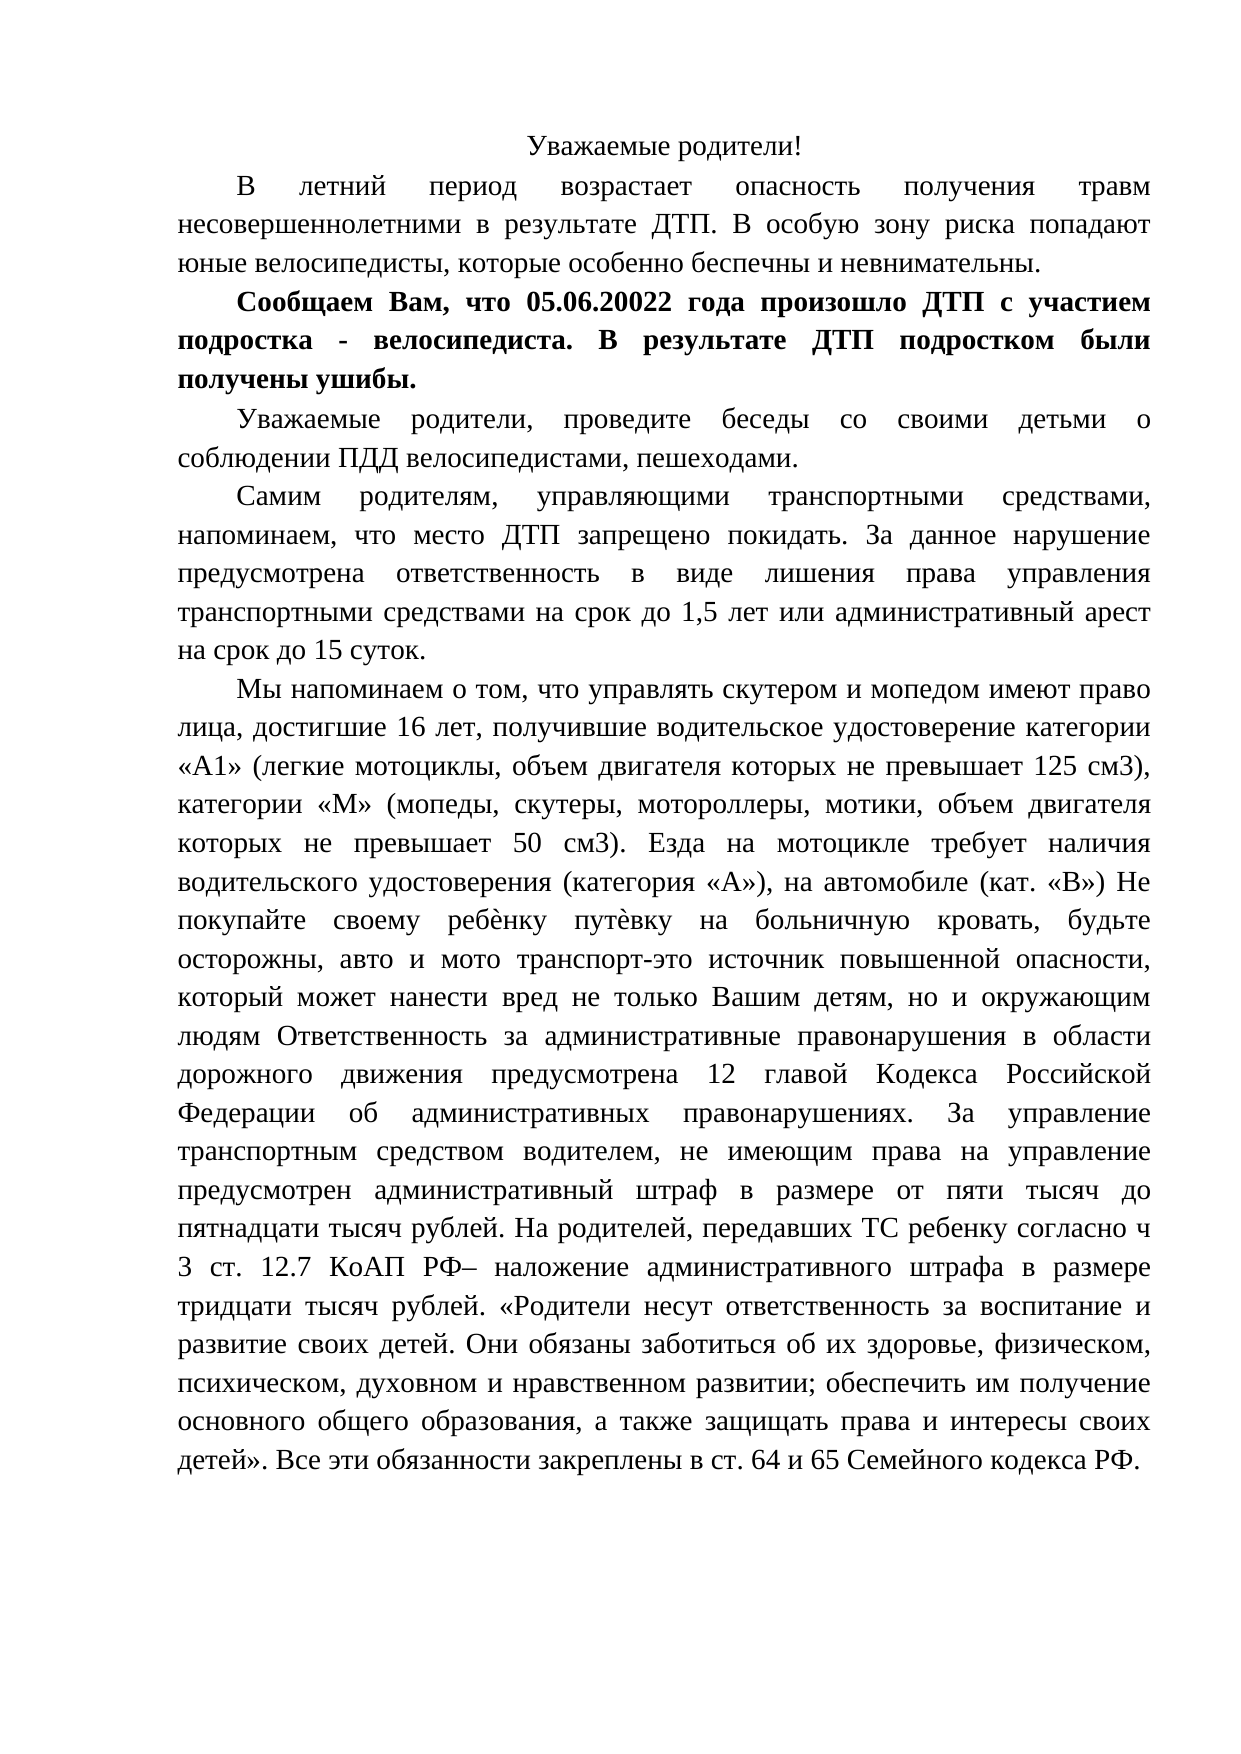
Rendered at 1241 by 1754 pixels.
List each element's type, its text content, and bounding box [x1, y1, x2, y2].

text Уважаемые родители, проведите беседы со своими детьми о соблюдении ПДД велосипедистами, пешеходами. [177, 401, 1152, 473]
subtitle Сообщаем Вам, что 05.06.20022 года произошло ДТП с участием подростка - велосипедиста. В результате ДТП подростком были получены ушибы. [177, 284, 1152, 394]
text Самим родителям, управляющими транспортными средствами, напоминаем, что место ДТП запрещено покидать. За данное нарушение предусмотрена ответственность в виде лишения права управления транспортными средствами на срок до 1,5 лет или административный арест на срок до 15 суток. [177, 478, 1152, 666]
subtitle В летний период возрастает опасность получения травм несовершеннолетними в результате ДТП. В особую зону риска попадают юные велосипедисты, которые особенно беспечны и невнимательны. [177, 168, 1152, 279]
subtitle Уважаемые родители! [177, 128, 1152, 161]
text Мы напоминаем о том, что управлять скутером и мопедом имеют право лица, достигшие 16 лет, получившие водительское удостоверение категории «А1» (легкие мотоциклы, объем двигателя которых не превышает 125 см3), категории «М» (мопеды, скутеры, мотороллеры, мотики, объем двигателя которых не превышает 50 см3). Езда на мотоцикле требует наличия водительского удостоверения (категория «А»), на автомобиле (кат. «В») Не покупайте своему ребѐнку путѐвку на больничную кровать, будьте осторожны, авто и мото транспорт-это источник повышенной опасности, который может нанести вред не только Вашим детям, но и окружающим людям Ответственность за административные правонарушения в области дорожного движения предусмотрена 12 главой Кодекса Российской Федерации об административных правонарушениях. За управление транспортным средством водителем, не имеющим права на управление предусмотрен административный штраф в размере от пяти тысяч до пятнадцати тысяч рублей. На родителей, передавших ТС ребенку согласно ч 3 ст. 12.7 КоАП РФ– наложение административного штрафа в размере тридцати тысяч рублей. «Родители несут ответственность за воспитание и развитие своих детей. Они обязаны заботиться об их здоровье, физическом, психическом, духовном и нравственном развитии; обеспечить им получение основного общего образования, а также защищать права и интересы своих детей». Все эти обязанности закреплены в ст. 64 и 65 Семейного кодекса РФ. [177, 671, 1152, 1475]
